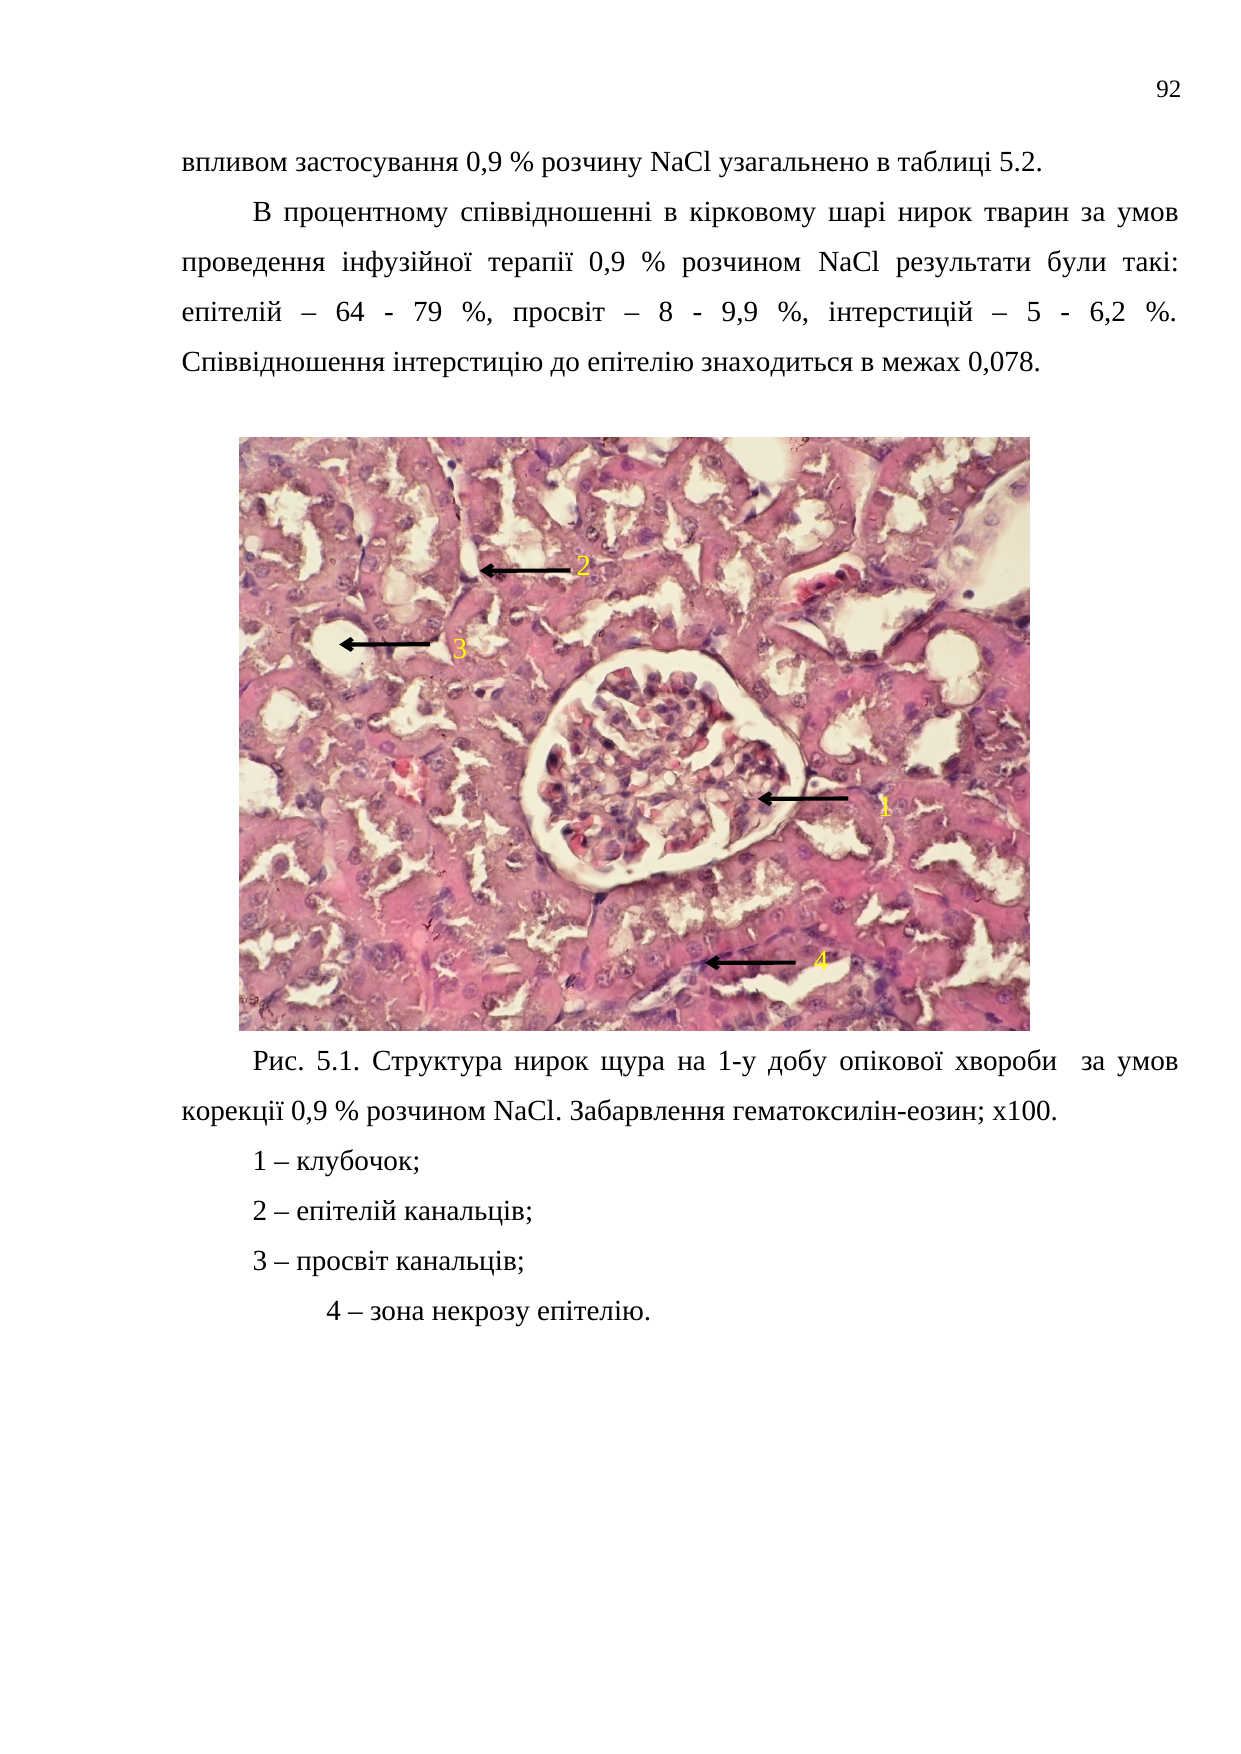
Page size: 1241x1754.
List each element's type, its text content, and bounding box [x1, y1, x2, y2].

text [181, 131, 1179, 181]
text 2 – епітелій канальців; [181, 1181, 1179, 1231]
text 1 – клубочок; [181, 1131, 1179, 1181]
text 3 – просвіт канальців; [181, 1231, 1179, 1281]
text 4 – зона некрозу епітелію. [252, 1281, 1179, 1331]
picture [239, 437, 1030, 1031]
text В процентному співвідношенні в кірковому шарі нирок тварин за умов проведення інфузійної терапії 0,9 % розчином NaCl результати були такі: епітелій – 64 - 79 %, просвіт – 8 - 9,9 %, інтерстицій – 5 - 6,2 %. Співвідношення інтерстицію до епітелію знаходиться в межах 0,078. [181, 181, 1179, 381]
